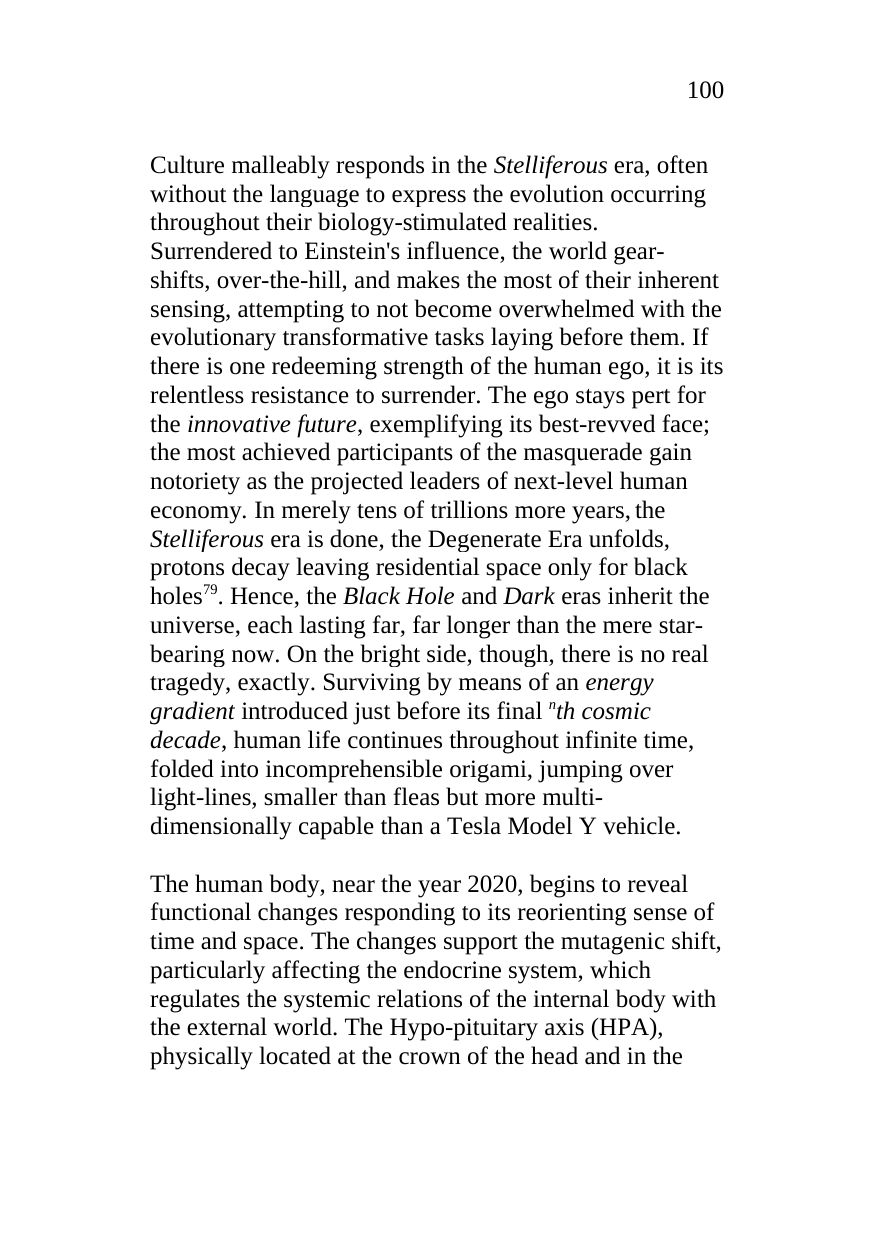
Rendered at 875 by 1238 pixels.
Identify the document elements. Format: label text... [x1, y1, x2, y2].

text Culture malleably responds in the Stelliferous era, often without the language to express the evolution occurring throughout their biology-stimulated realities. Surrendered to Einstein's influence, the world gear-shifts, over-the-hill, and makes the most of their inherent sensing, attempting to not become overwhelmed with the evolutionary transformative tasks laying before them. If there is one redeeming strength of the human ego, it is its relentless resistance to surrender. The ego stays pert for the innovative future, exemplifying its best-revved face; the most achieved participants of the masquerade gain notoriety as the projected leaders of next-level human economy. In merely tens of trillions more years, the Stelliferous era is done, the Degenerate Era unfolds, protons decay leaving residential space only for black holes79. Hence, the Black Hole and Dark eras inherit the universe, each lasting far, far longer than the mere star-bearing now. On the bright side, though, there is no real tragedy, exactly. Surviving by means of an energy gradient introduced just before its final nth cosmic decade, human life continues throughout infinite time, folded into incomprehensible origami, jumping over light-lines, smaller than fleas but more multi-dimensionally capable than a Tesla Model Y vehicle. [150, 150, 724, 840]
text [150, 869, 724, 1070]
